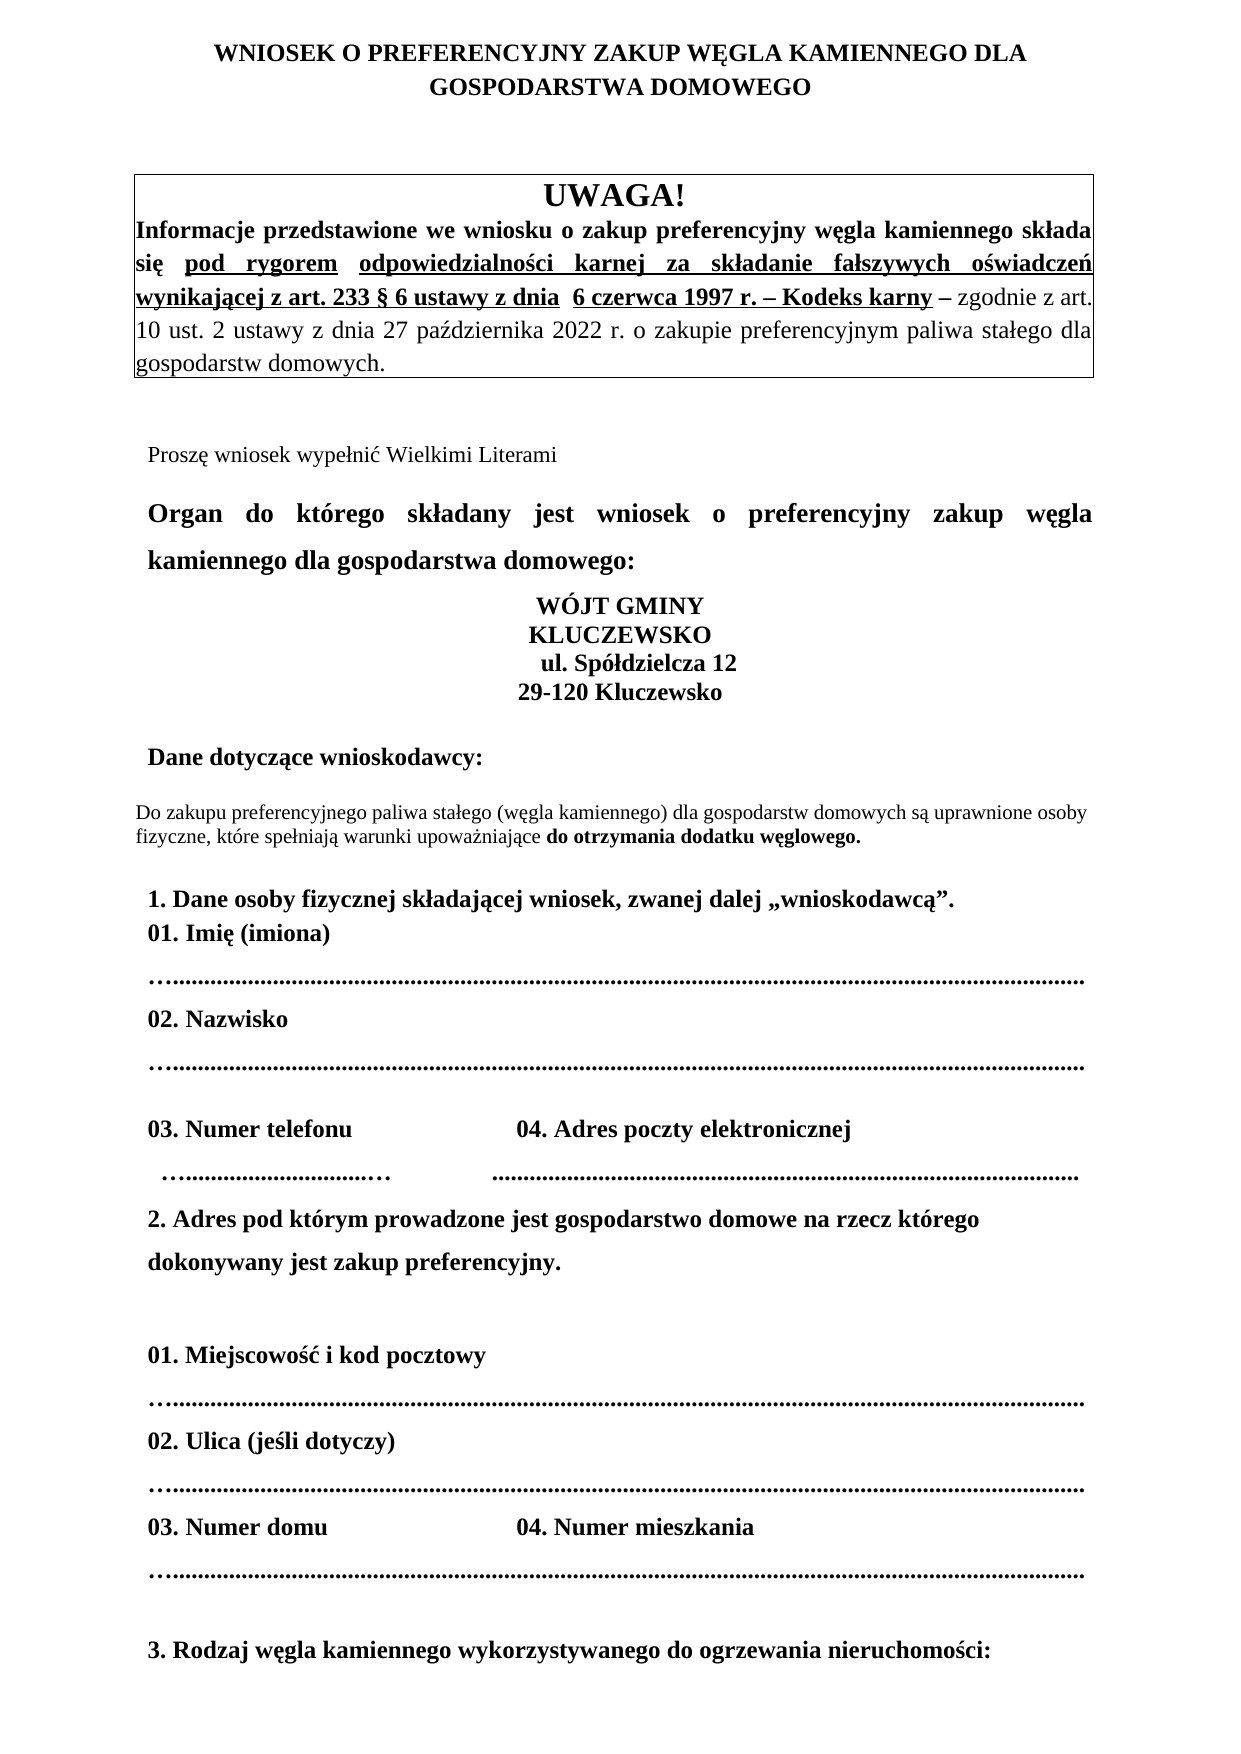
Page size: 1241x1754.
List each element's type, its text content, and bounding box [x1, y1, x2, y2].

list Nazwisko [147, 1004, 1105, 1033]
list Imię (imiona) [147, 918, 1105, 947]
text ….................................................................................................................................................. [147, 961, 1105, 990]
text 1. Dane osoby fizycznej składającej wniosek, zwanej dalej „wnioskodawcą”. [147, 884, 1105, 913]
text 03. Numer telefonu 04. Adres poczty elektronicznej [147, 1114, 1105, 1143]
text UWAGA! [135, 175, 1093, 213]
list Ulica (jeśli dotyczy) [147, 1426, 1105, 1454]
text Informacje przedstawione we wniosku o zakup preferencyjny węgla kamiennego składa się pod rygorem odpowiedzialności karnej za składanie fałszywych oświadczeń wynikającej z art. 233 § 6 ustawy z dnia 6 czerwca 1997 r. – Kodeks karny – zgodnie z art. 10 ust. 2 ustawy z dnia 27 października 2022 r. o zakupie preferencyjnym paliwa stałego dla gospodarstw domowych. [135, 214, 1093, 377]
list Numer domu 04. Numer mieszkania [147, 1512, 1105, 1541]
text 3. Rodzaj węgla kamiennego wykorzystywanego do ogrzewania nieruchomości: [147, 1635, 1105, 1664]
title Organ do którego składany jest wniosek o preferencyjny zakup węgla kamiennego dla gospodarstwa domowego: [147, 497, 1093, 575]
text Dane dotyczące wnioskodawcy: [147, 742, 1105, 771]
subtitle WNIOSEK O PREFERENCYJNY ZAKUP WĘGLA KAMIENNEGO DLA GOSPODARSTWA DOMOWEGO [146, 38, 1094, 100]
text ….................................................................................................................................................. [147, 1555, 1105, 1584]
text 29-120 Kluczewsko [146, 677, 1094, 706]
subtitle ul. Spółdzielcza 12 [442, 648, 798, 677]
text ….................................................................................................................................................. [147, 1469, 1105, 1498]
list Miejscowość i kod pocztowy [147, 1340, 1105, 1368]
text Do zakupu preferencyjnego paliwa stałego (węgla kamiennego) dla gospodarstw domowych są uprawnione osoby fizyczne, które spełniają warunki upoważniające do otrzymania dodatku węglowego. [135, 800, 1105, 848]
text 2. Adres pod którym prowadzone jest gospodarstwo domowe na rzecz którego dokonywany jest zakup preferencyjny. [147, 1204, 981, 1276]
text ….............................… .............................................................................................. [146, 1157, 1094, 1186]
subtitle WÓJT GMINY KLUCZEWSKO [442, 591, 798, 648]
text Proszę wniosek wypełnić Wielkimi Literami [147, 441, 1105, 467]
text ….................................................................................................................................................. [147, 1383, 1105, 1412]
text ….................................................................................................................................................. [147, 1047, 1105, 1076]
